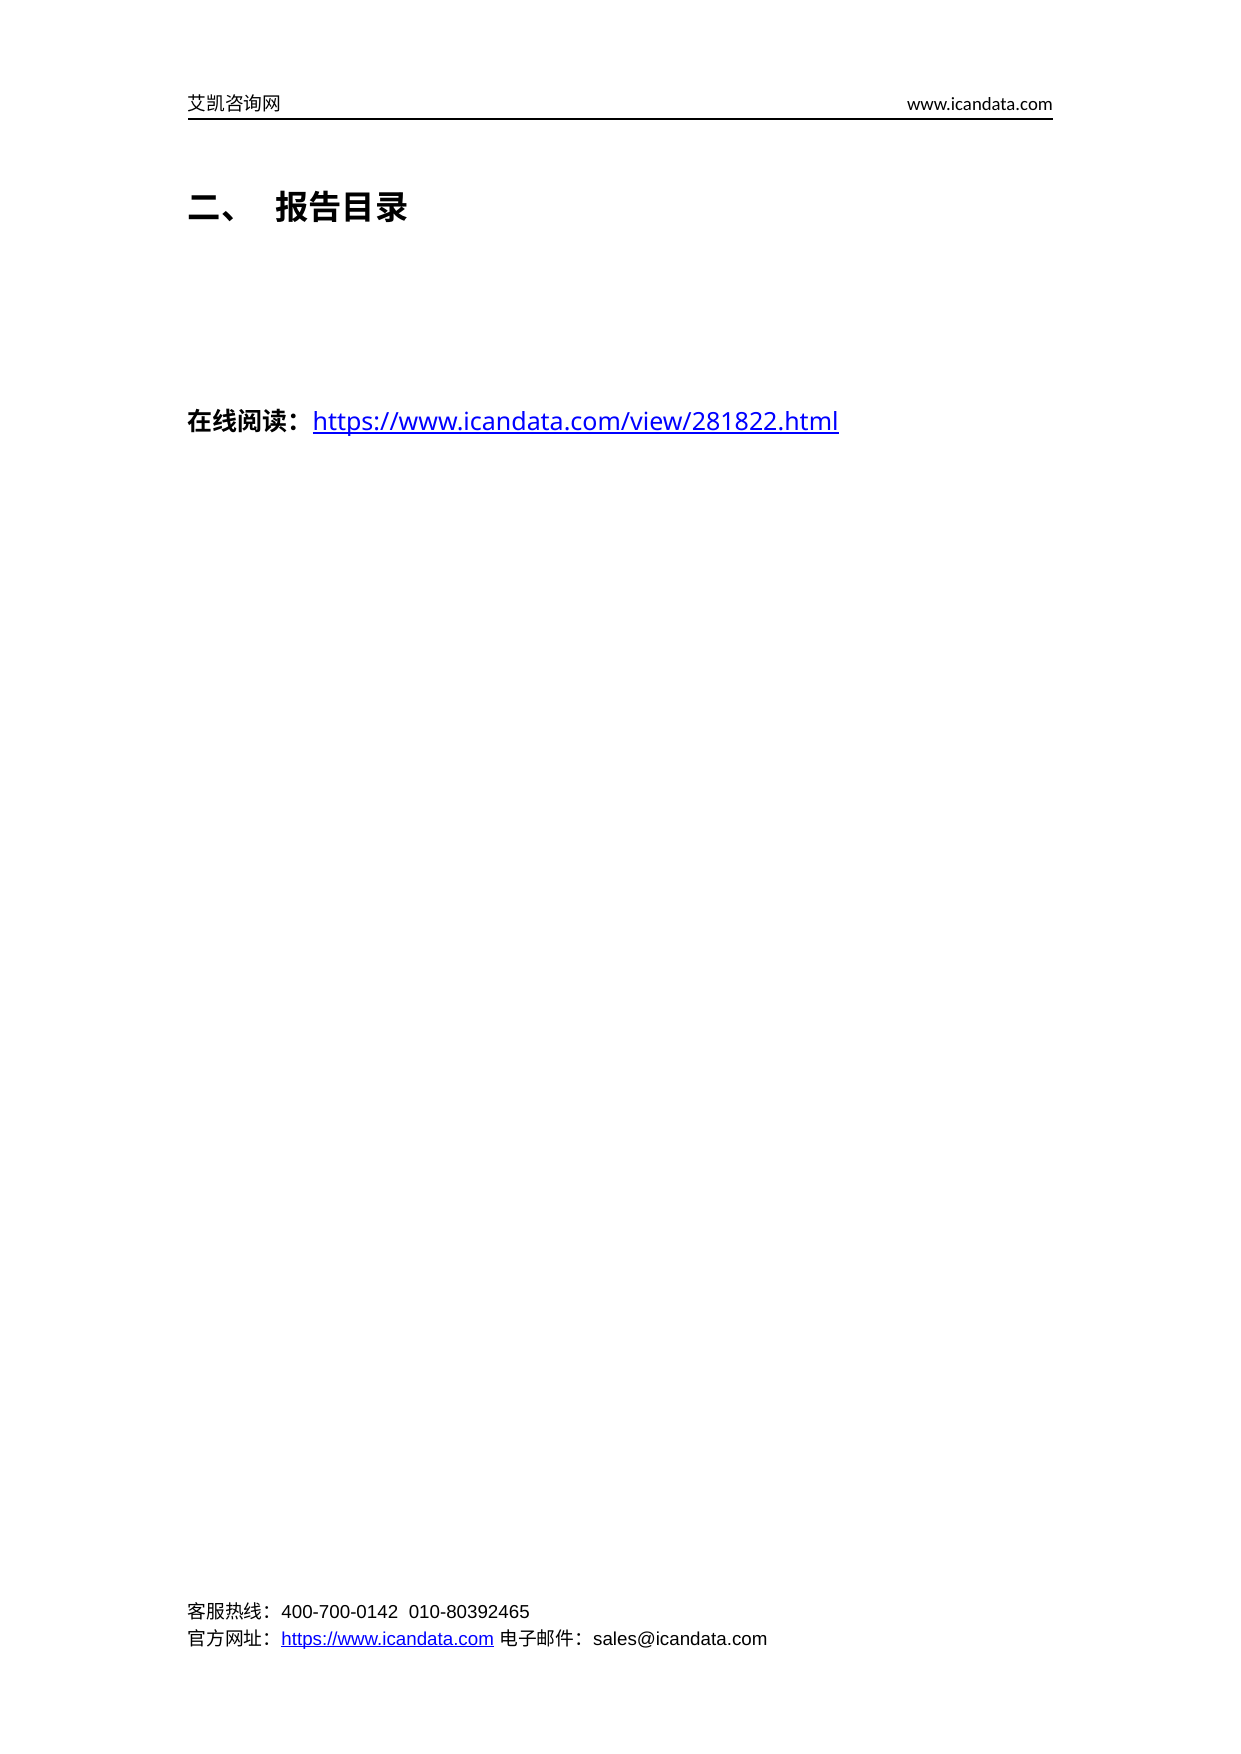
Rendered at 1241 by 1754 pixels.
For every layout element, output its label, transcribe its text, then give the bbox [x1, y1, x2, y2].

text 在线阅读：https://www.icandata.com/view/281822.html [187, 387, 1053, 452]
subtitle 报告目录 [187, 172, 1053, 237]
